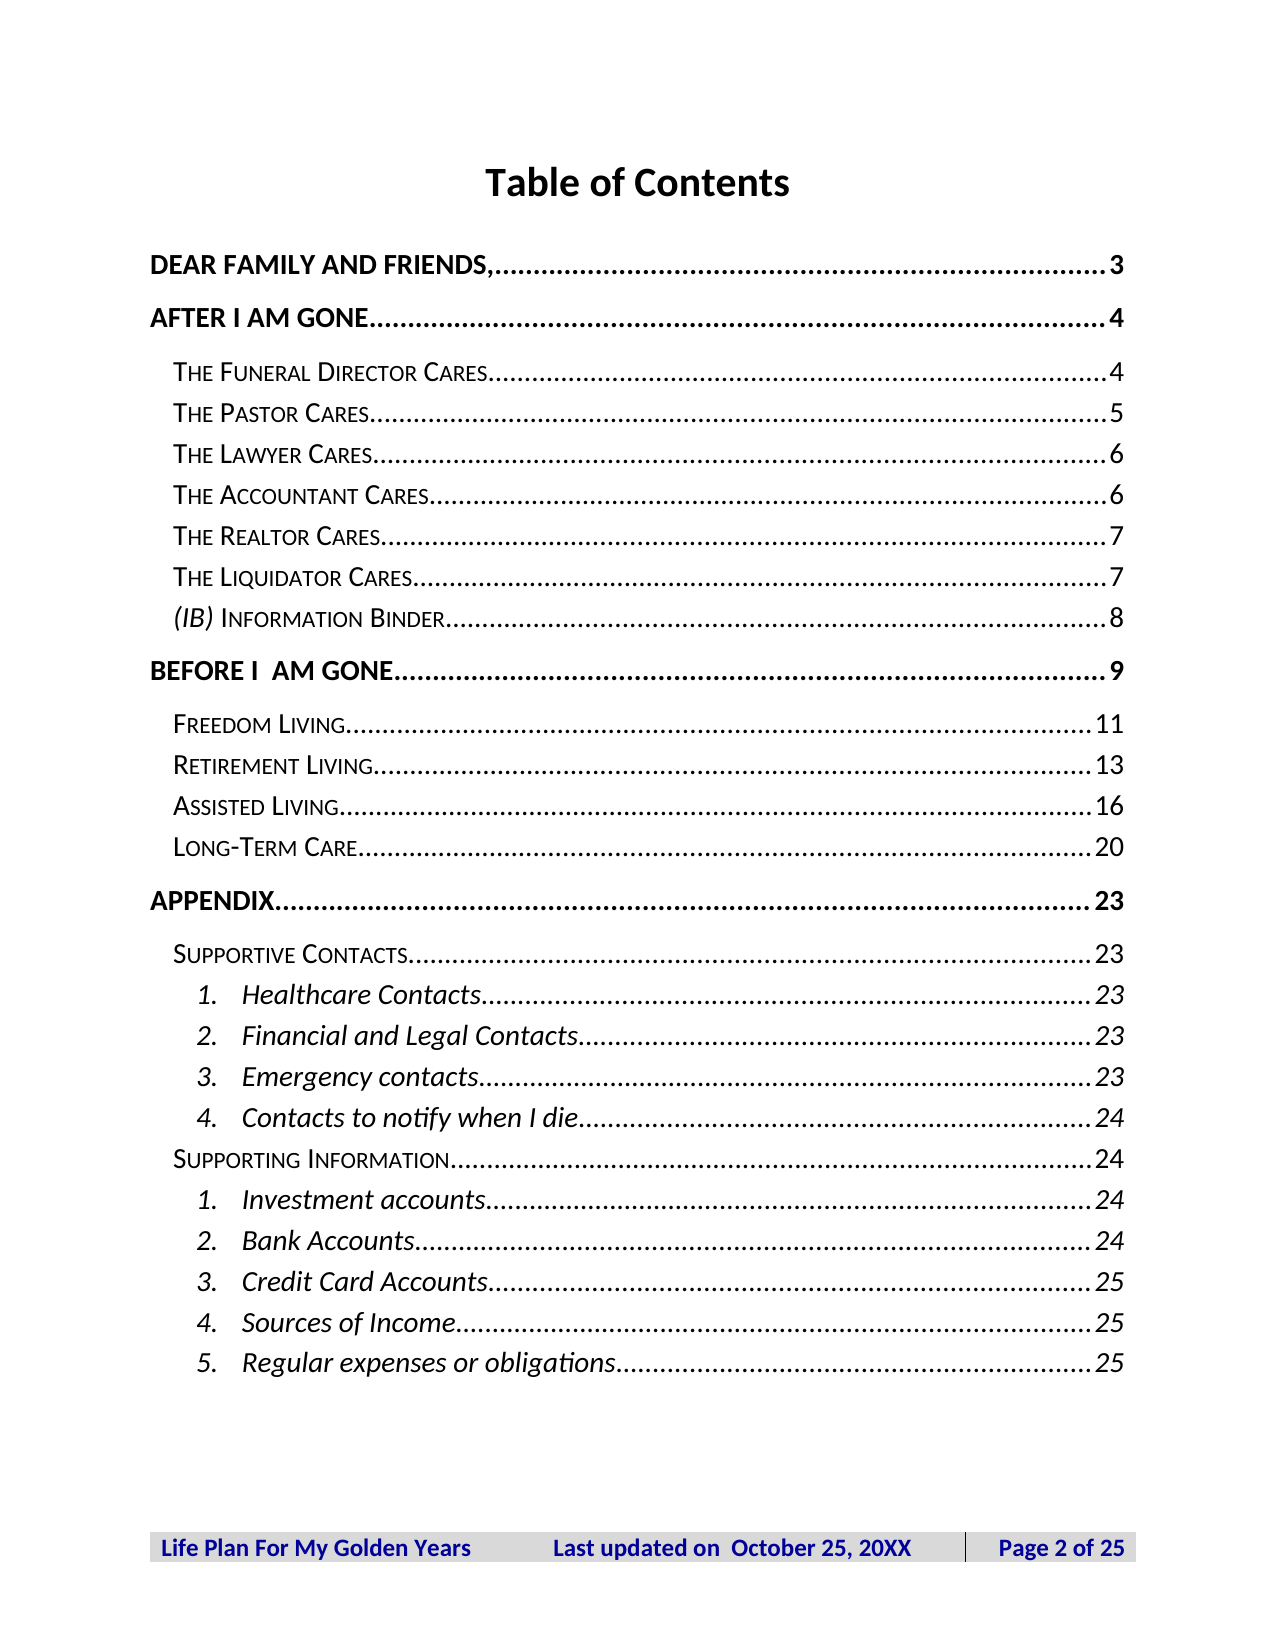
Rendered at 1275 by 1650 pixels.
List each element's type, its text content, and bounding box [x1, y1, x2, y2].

text Table of Contents [150, 156, 1125, 207]
text 3. Credit Card Accounts 25 [196, 1263, 1125, 1298]
text The Realtor Cares 7 [173, 517, 1125, 552]
text Supporting Information 24 [173, 1140, 1125, 1176]
text 3. Emergency contacts 23 [196, 1058, 1125, 1094]
text 4. Sources of Income 25 [196, 1304, 1125, 1339]
text 2. Financial and Legal Contacts 23 [196, 1017, 1125, 1053]
text The Accountant Cares 6 [173, 476, 1125, 511]
text 4. Contacts to notify when I die 24 [196, 1099, 1125, 1134]
text Long-Term Care 20 [173, 828, 1125, 864]
text Retirement Living 13 [173, 746, 1125, 782]
text (IB) Information Binder 8 [173, 599, 1125, 634]
text Supportive Contacts 23 [173, 935, 1125, 971]
text The Lawyer Cares 6 [173, 435, 1125, 471]
text The Liquidator Cares 7 [173, 558, 1125, 593]
text 1. Healthcare Contacts 23 [196, 976, 1125, 1012]
text Dear family and friends, 3 [150, 246, 1125, 282]
text 5. Regular expenses or obligations 25 [196, 1344, 1125, 1380]
text 2. Bank Accounts 24 [196, 1222, 1125, 1257]
text Freedom Living 11 [173, 706, 1125, 741]
text The Funeral Director Cares 4 [173, 353, 1125, 389]
text Appendix 23 [150, 882, 1125, 917]
text After I Am Gone 4 [150, 299, 1125, 335]
text Assisted Living 16 [173, 787, 1125, 823]
text The Pastor Cares 5 [173, 394, 1125, 429]
text 1. Investment accounts 24 [196, 1181, 1125, 1216]
text Before I Am Gone 9 [150, 652, 1125, 688]
